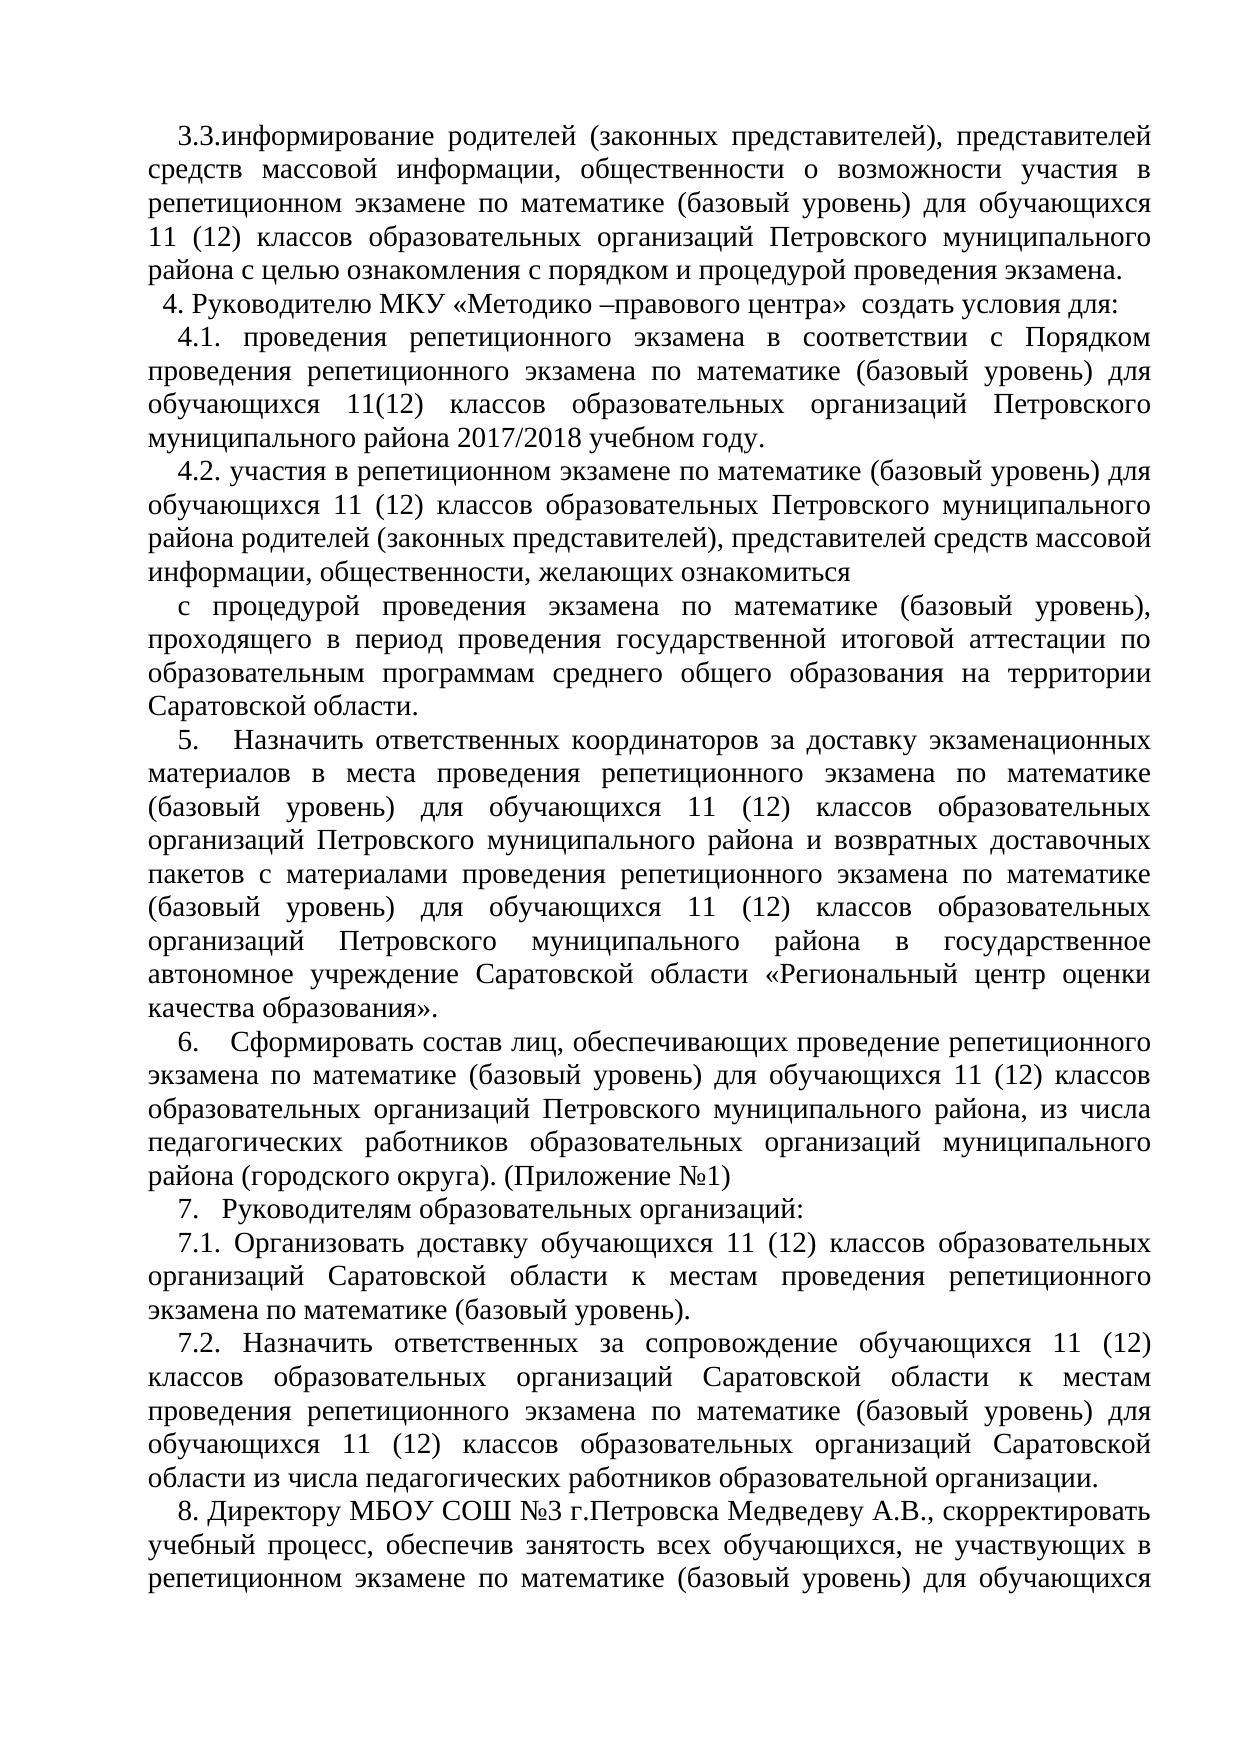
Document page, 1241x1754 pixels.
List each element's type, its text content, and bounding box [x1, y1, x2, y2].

text 7.2. Назначить ответственных за сопровождение обучающихся 11 (12) классов образовательных организаций Саратовской области к местам проведения репетиционного экзамена по математике (базовый уровень) для обучающихся 11 (12) классов образовательных организаций Саратовской области из числа педагогических работников образовательной организации. [148, 1326, 1152, 1493]
text 7. Руководителям образовательных организаций: [148, 1191, 1152, 1225]
text 7.1. Организовать доставку обучающихся 11 (12) классов образовательных организаций Саратовской области к местам проведения репетиционного экзамена по математике (базовый уровень). [148, 1225, 1152, 1326]
text 4.2. участия в репетиционном экзамене по математике (базовый уровень) для обучающихся 11 (12) классов образовательных Петровского муниципального района родителей (законных представителей), представителей средств массовой информации, общественности, желающих ознакомиться [148, 453, 1152, 588]
text 4.1. проведения репетиционного экзамена в соответствии с Порядком проведения репетиционного экзамена по математике (базовый уровень) для обучающихся 11(12) классов образовательных организаций Петровского муниципального района 2017/2018 учебном году. [148, 319, 1152, 453]
text 3.3.информирование родителей (законных представителей), представителей средств массовой информации, общественности о возможности участия в репетиционном экзамене по математике (базовый уровень) для обучающихся 11 (12) классов образовательных организаций Петровского муниципального района с целью ознакомления с порядком и процедурой проведения экзамена. [148, 118, 1152, 286]
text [148, 1493, 1152, 1594]
text 5. Назначить ответственных координаторов за доставку экзаменационных материалов в места проведения репетиционного экзамена по математике (базовый уровень) для обучающихся 11 (12) классов образовательных организаций Петровского муниципального района и возвратных доставочных пакетов с материалами проведения репетиционного экзамена по математике (базовый уровень) для обучающихся 11 (12) классов образовательных организаций Петровского муниципального района в государственное автономное учреждение Саратовской области «Региональный центр оценки качества образования». [148, 722, 1152, 1024]
text с процедурой проведения экзамена по математике (базовый уровень), проходящего в период проведения государственной итоговой аттестации по образовательным программам среднего общего образования на территории Саратовской области. [148, 588, 1152, 722]
text 4. Руководителю МКУ «Методико –правового центра» создать условия для: [148, 286, 1152, 319]
text 6. Сформировать состав лиц, обеспечивающих проведение репетиционного экзамена по математике (базовый уровень) для обучающихся 11 (12) классов образовательных организаций Петровского муниципального района, из числа педагогических работников образовательных организаций муниципального района (городского округа). (Приложение №1) [148, 1024, 1152, 1191]
